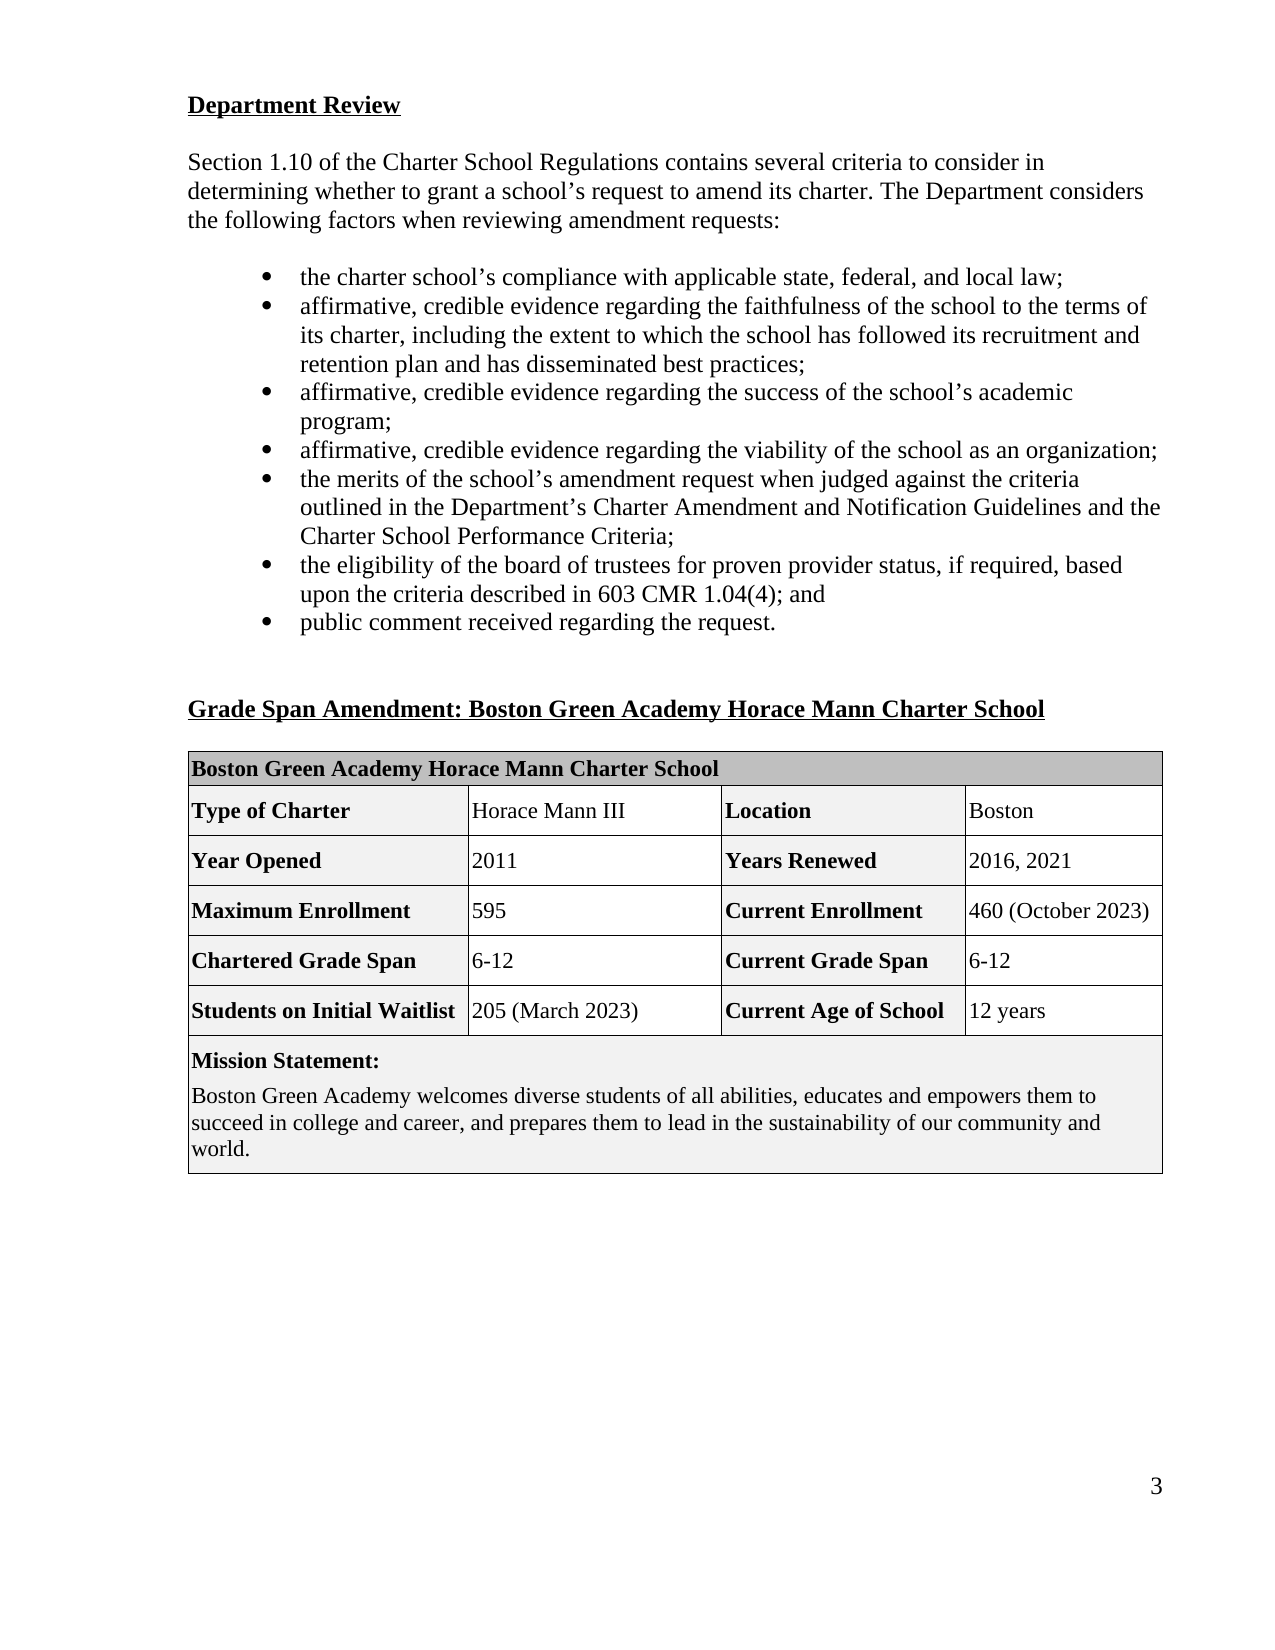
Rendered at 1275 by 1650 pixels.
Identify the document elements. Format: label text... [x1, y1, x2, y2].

table_cell Maximum Enrollment [189, 886, 468, 935]
table_cell Current Grade Span [722, 936, 965, 985]
table_cell 2016, 2021 [966, 836, 1162, 885]
table_cell 460 (October 2023) [966, 886, 1162, 935]
list affirmative, credible evidence regarding the viability of the school as an organization; [262, 435, 1162, 464]
list the charter school’s compliance with applicable state, federal, and local law; [262, 262, 1162, 291]
table_cell Boston [966, 786, 1162, 835]
list public comment received regarding the request. [262, 607, 1162, 636]
table_cell Location [722, 786, 965, 835]
list affirmative, credible evidence regarding the success of the school’s academic program; [262, 377, 1162, 435]
table_cell Mission Statement: Boston Green Academy welcomes diverse students of all abilities, educates and empowers them to succeed in college and career, and prepares them to lead in the sustainability of our community and world. [189, 1036, 1162, 1173]
table_cell Chartered Grade Span [189, 936, 468, 985]
table_cell Current Age of School [722, 986, 965, 1035]
list the eligibility of the board of trustees for proven provider status, if required, based upon the criteria described in 603 CMR 1.04(4); and [262, 550, 1162, 607]
table_cell 2011 [469, 836, 721, 885]
table_cell Students on Initial Waitlist [189, 986, 468, 1035]
table_cell 6-12 [469, 936, 721, 985]
list the merits of the school’s amendment request when judged against the criteria outlined in the Department’s Charter Amendment and Notification Guidelines and the Charter School Performance Criteria; [262, 464, 1162, 550]
table_cell 12 years [966, 986, 1162, 1035]
table_cell 6-12 [966, 936, 1162, 985]
text Section 1.10 of the Charter School Regulations contains several criteria to consider in determining whether to grant a school’s request to amend its charter. The Department considers the following factors when reviewing amendment requests: [187, 147, 1162, 234]
table_cell 205 (March 2023) [469, 986, 721, 1035]
table_cell Years Renewed [722, 836, 965, 885]
table_cell Year Opened [189, 836, 468, 885]
list affirmative, credible evidence regarding the faithfulness of the school to the terms of its charter, including the extent to which the school has followed its recruitment and retention plan and has disseminated best practices; [262, 291, 1162, 377]
table_cell 595 [469, 886, 721, 935]
text Grade Span Amendment: Boston Green Academy Horace Mann Charter School [187, 694, 1162, 722]
table_header Boston Green Academy Horace Mann Charter School [189, 752, 1162, 785]
text Department Review [187, 90, 1162, 119]
table_cell Type of Charter [189, 786, 468, 835]
table_cell Current Enrollment [722, 886, 965, 935]
table_cell Horace Mann III [469, 786, 721, 835]
